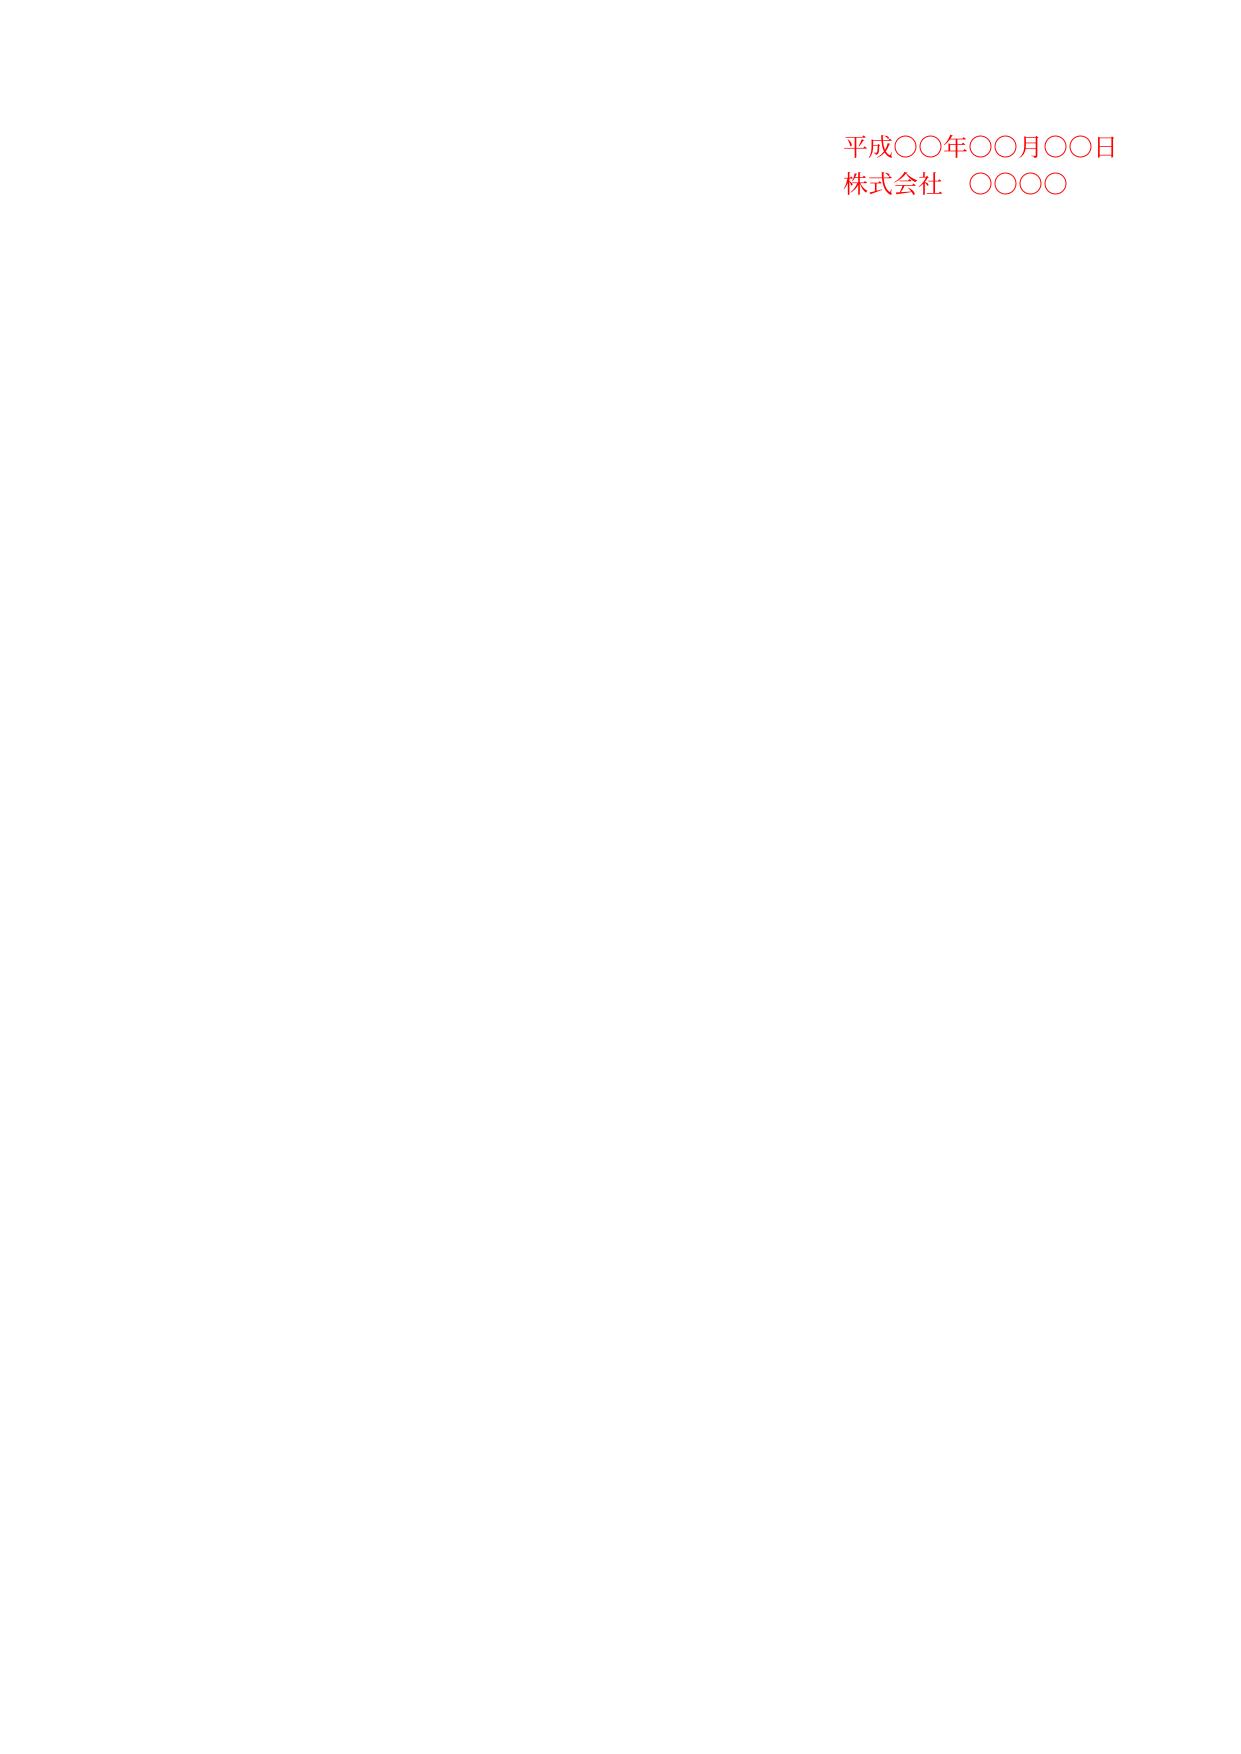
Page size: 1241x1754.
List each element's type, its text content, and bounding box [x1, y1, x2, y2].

text 株式会社 ○○○○ [118, 164, 1122, 202]
text 平成○○年○○月○○日 [118, 127, 1122, 164]
